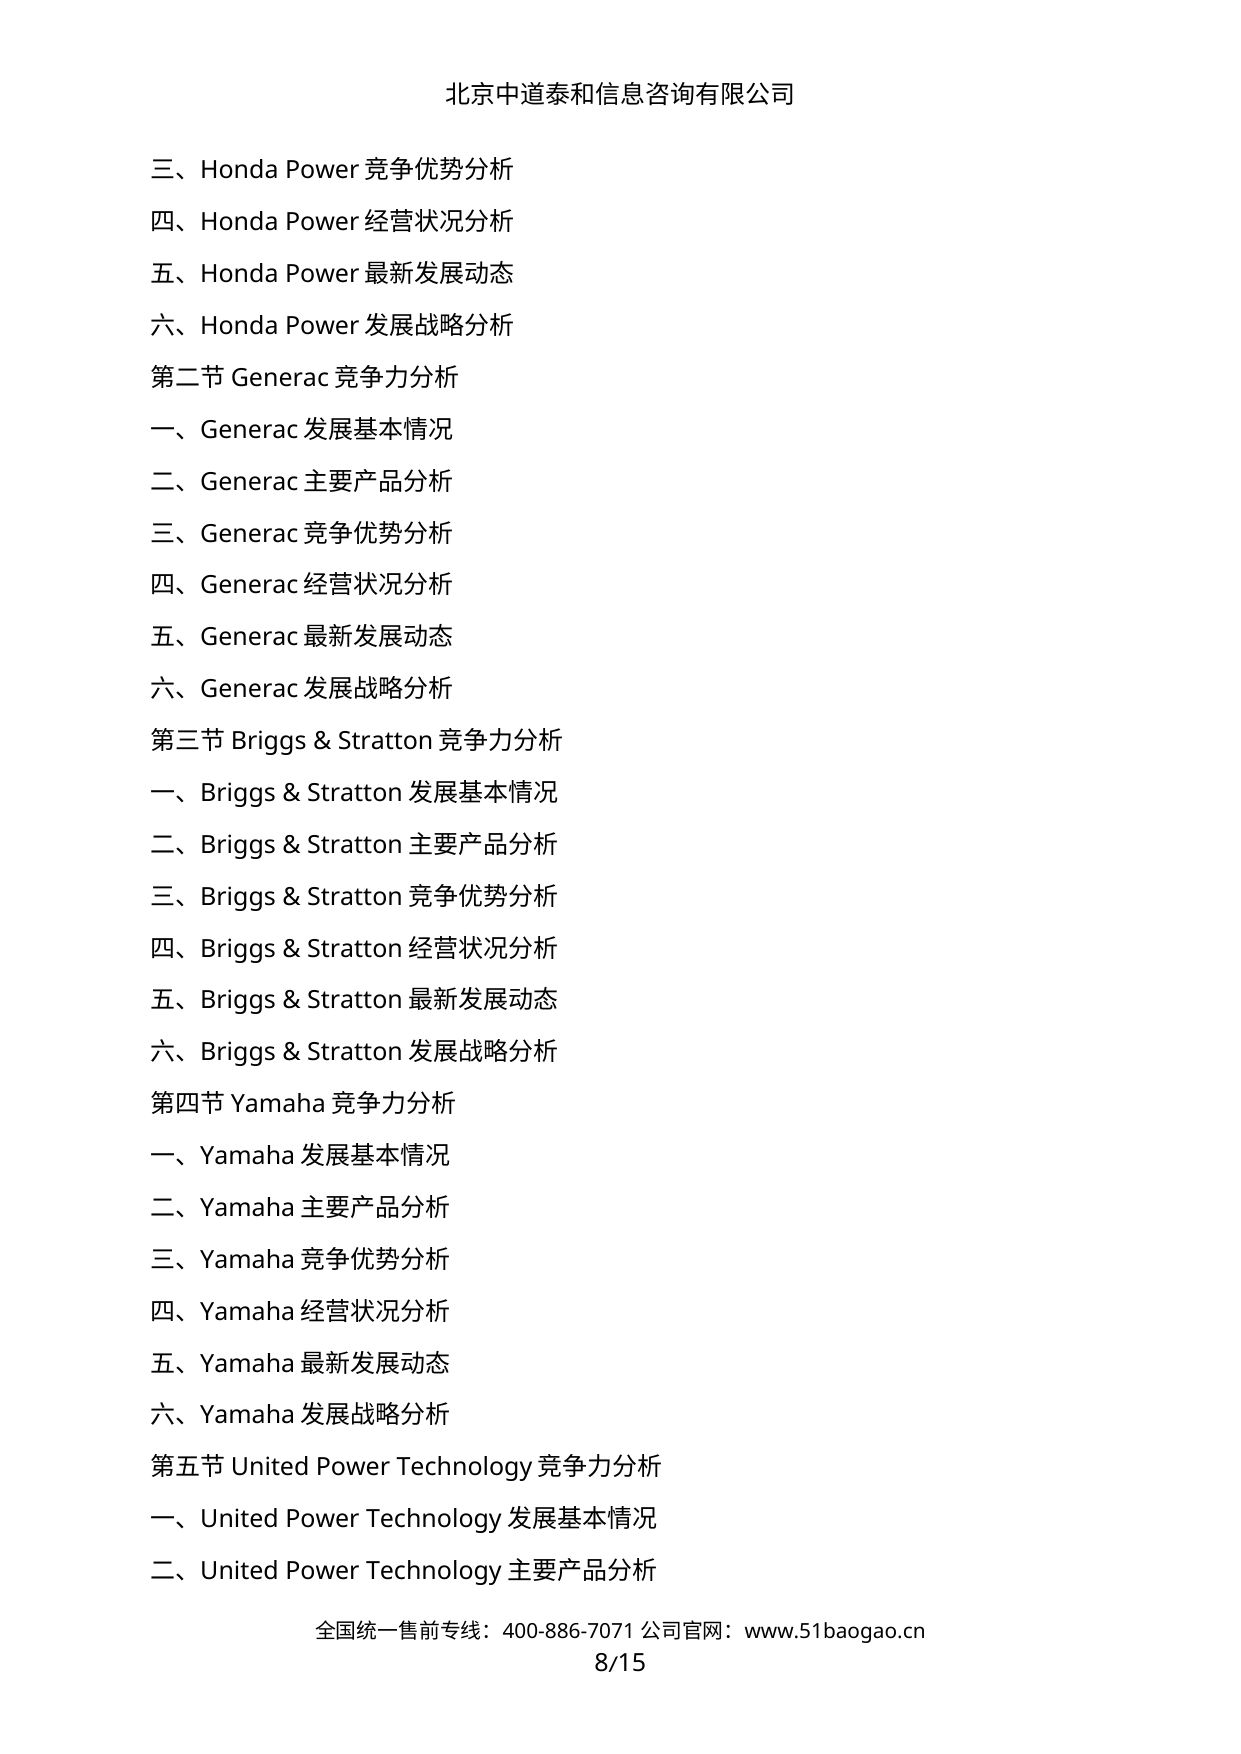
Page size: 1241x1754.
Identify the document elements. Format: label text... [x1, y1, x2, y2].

text 五、Briggs & Stratton最新发展动态 [150, 980, 1090, 1016]
text 五、Generac最新发展动态 [150, 617, 1090, 653]
text 二、Yamaha主要产品分析 [150, 1187, 1090, 1224]
text 一、Briggs & Stratton发展基本情况 [150, 772, 1090, 809]
text 二、United Power Technology主要产品分析 [150, 1551, 1090, 1587]
text 第四节 Yamaha竞争力分析 [150, 1084, 1090, 1120]
text 一、United Power Technology发展基本情况 [150, 1499, 1090, 1535]
text 第五节 United Power Technology竞争力分析 [150, 1447, 1090, 1483]
text 四、Generac经营状况分析 [150, 565, 1090, 601]
text 一、Generac发展基本情况 [150, 409, 1090, 446]
text 第三节 Briggs & Stratton竞争力分析 [150, 721, 1090, 757]
text 六、Generac发展战略分析 [150, 669, 1090, 705]
text 二、Briggs & Stratton主要产品分析 [150, 824, 1090, 861]
text 四、Yamaha经营状况分析 [150, 1291, 1090, 1327]
text 一、Yamaha发展基本情况 [150, 1136, 1090, 1172]
text 六、Briggs & Stratton发展战略分析 [150, 1032, 1090, 1068]
text 三、Briggs & Stratton竞争优势分析 [150, 876, 1090, 912]
text 四、Honda Power经营状况分析 [150, 202, 1090, 238]
text 六、Yamaha发展战略分析 [150, 1395, 1090, 1431]
text 六、Honda Power发展战略分析 [150, 306, 1090, 342]
text 三、Generac竞争优势分析 [150, 513, 1090, 549]
text 第二节 Generac竞争力分析 [150, 357, 1090, 394]
text 五、Honda Power最新发展动态 [150, 254, 1090, 290]
text 三、Honda Power竞争优势分析 [150, 150, 1090, 186]
text 五、Yamaha最新发展动态 [150, 1343, 1090, 1379]
text 三、Yamaha竞争优势分析 [150, 1239, 1090, 1276]
text 二、Generac主要产品分析 [150, 461, 1090, 497]
text 四、Briggs & Stratton经营状况分析 [150, 928, 1090, 964]
